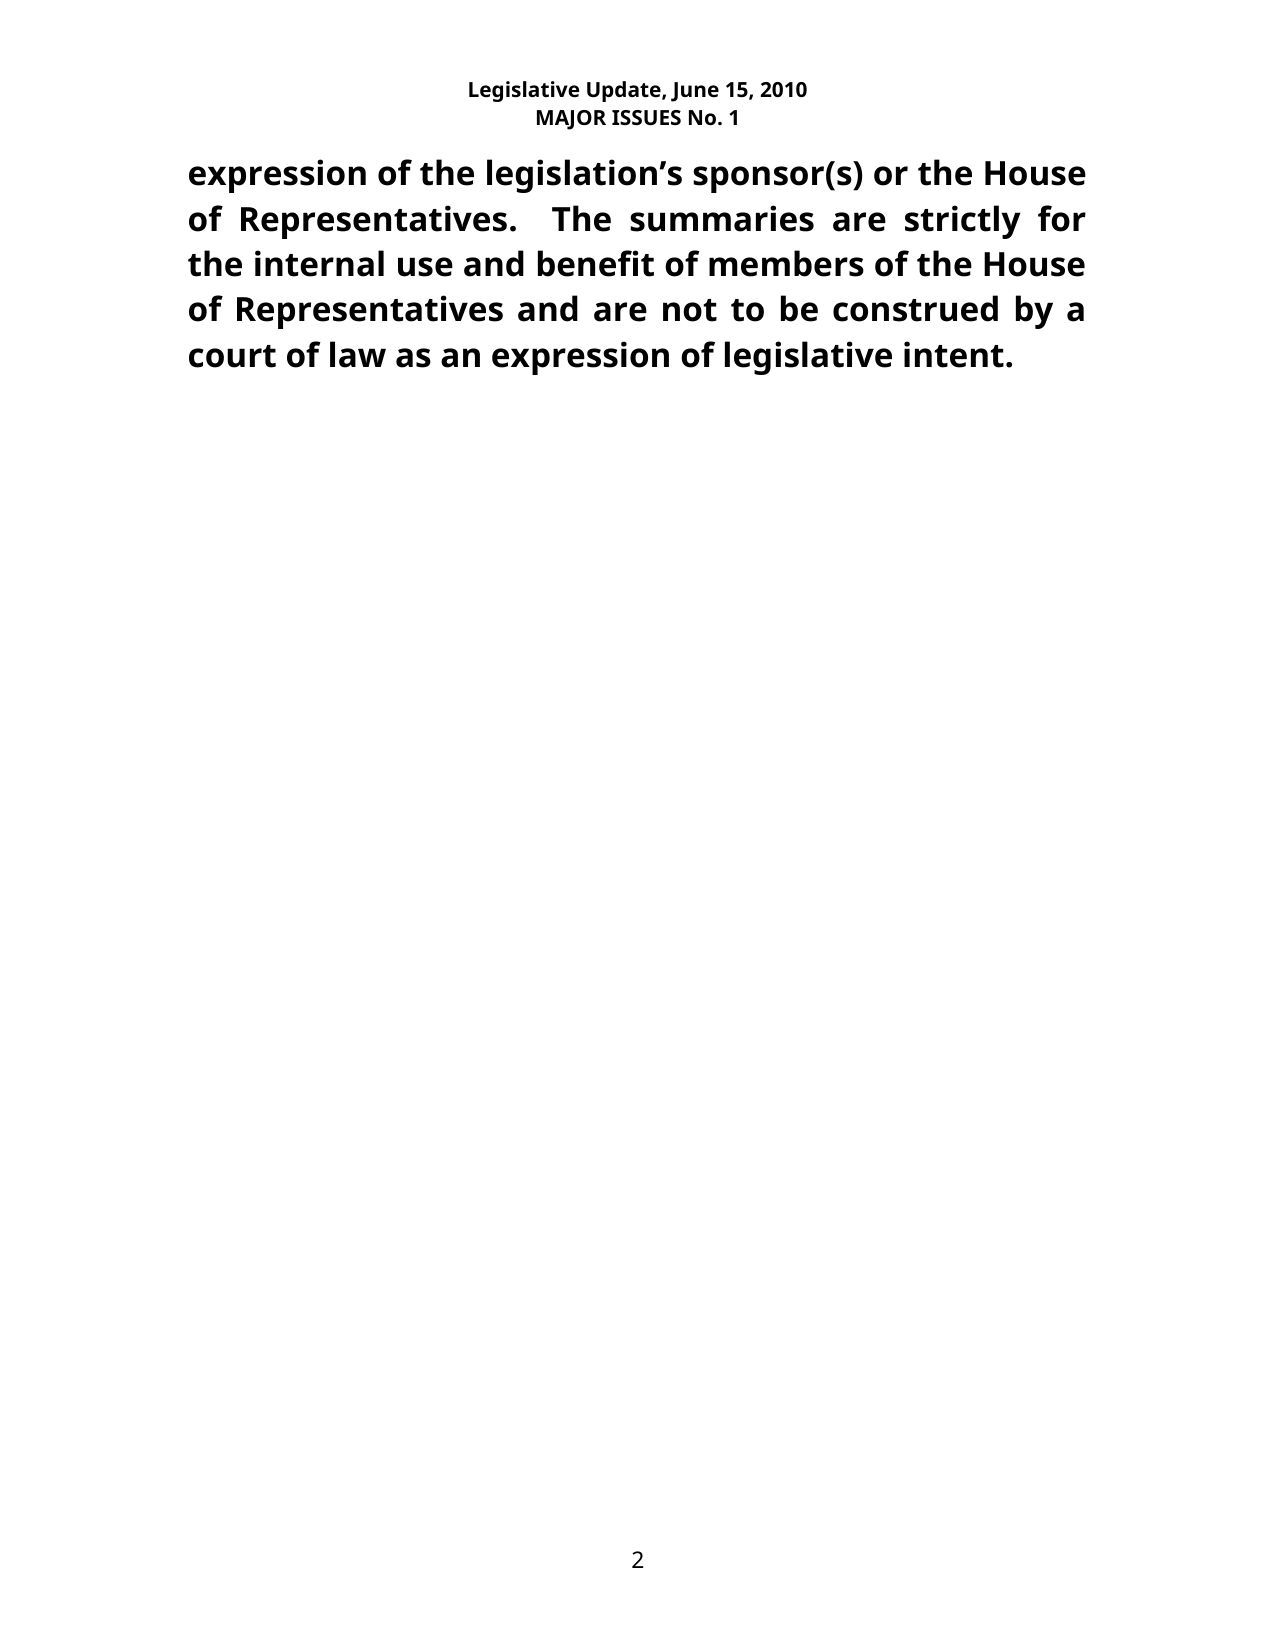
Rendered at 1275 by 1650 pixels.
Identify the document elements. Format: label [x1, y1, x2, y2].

text [187, 150, 1087, 377]
